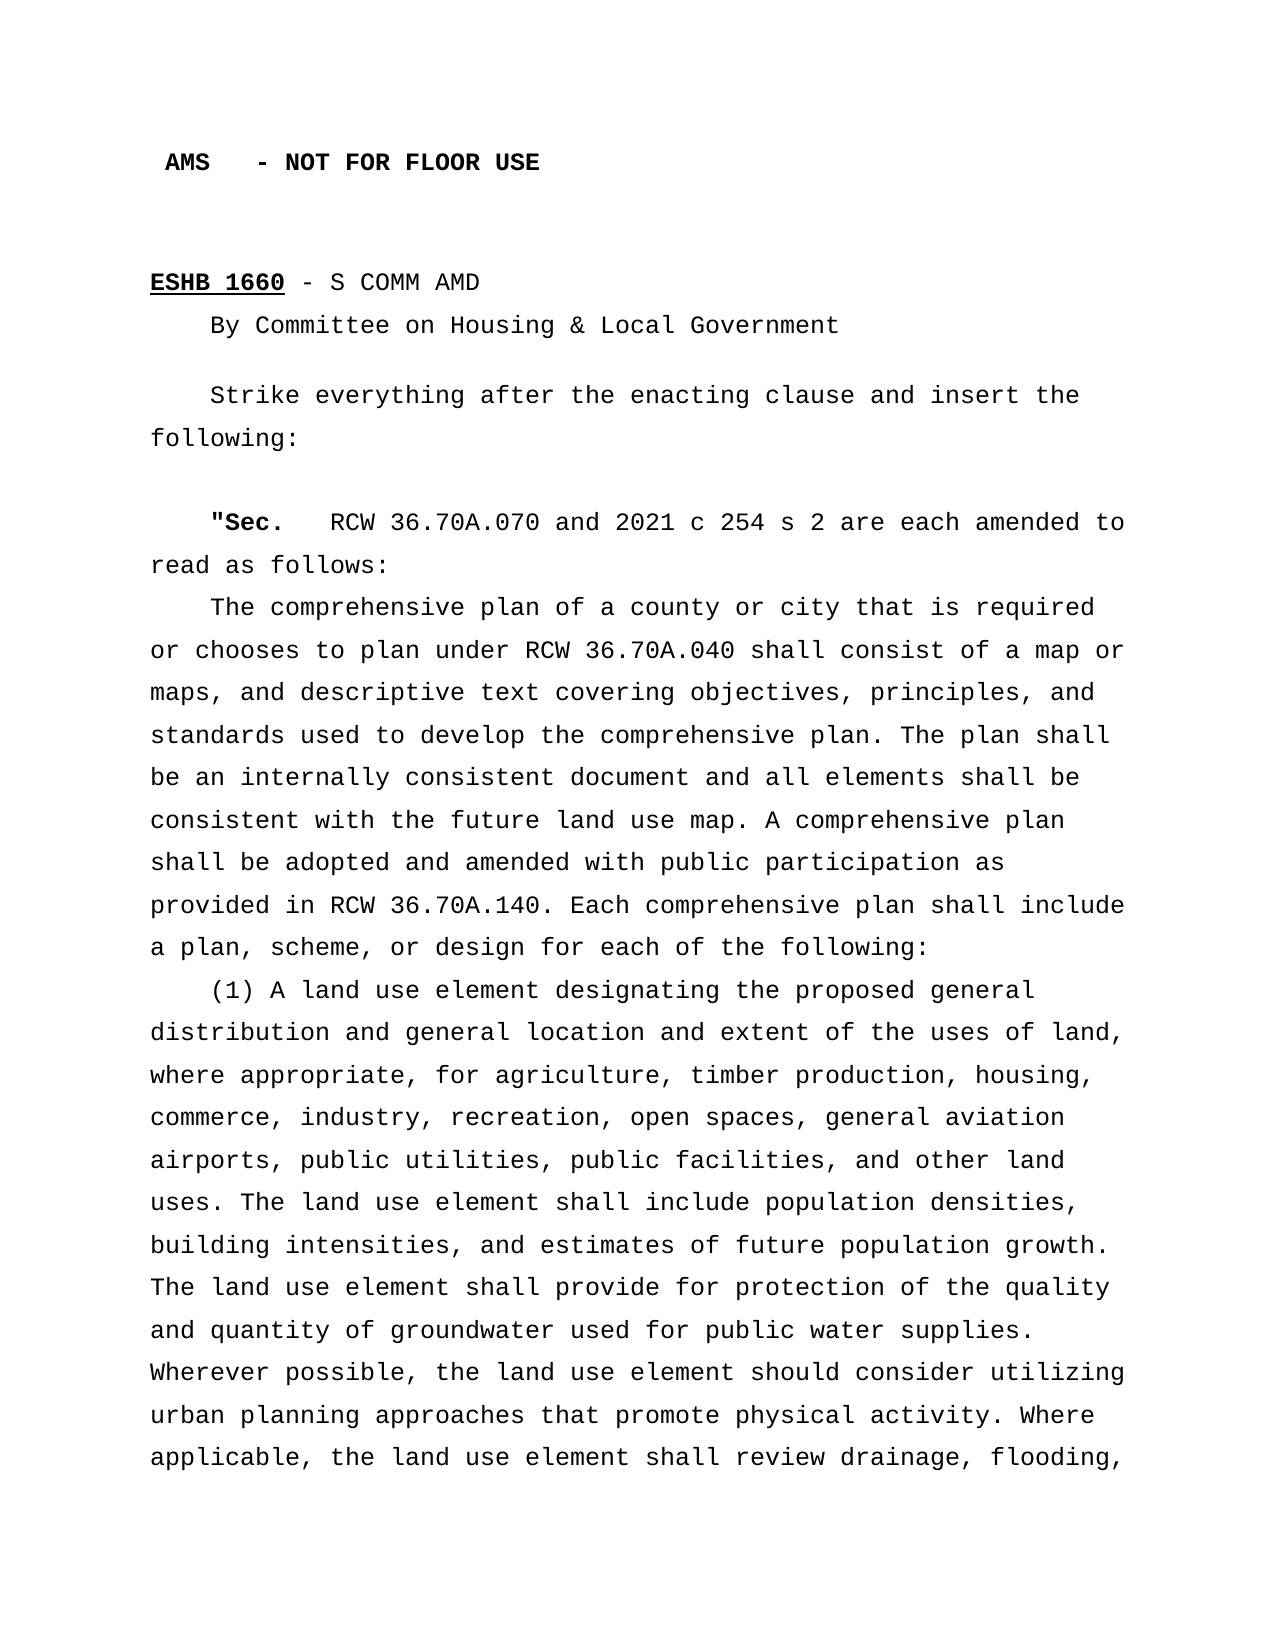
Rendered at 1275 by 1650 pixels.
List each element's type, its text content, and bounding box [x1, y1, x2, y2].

text The comprehensive plan of a county or city that is required or chooses to plan under RCW 36.70A.040 shall consist of a map or maps, and descriptive text covering objectives, principles, and standards used to develop the comprehensive plan. The plan shall be an internally consistent document and all elements shall be consistent with the future land use map. A comprehensive plan shall be adopted and amended with public participation as provided in RCW 36.70A.140. Each comprehensive plan shall include a plan, scheme, or design for each of the following: [150, 582, 1125, 964]
text Strike everything after the enacting clause and insert the following: [150, 370, 1125, 455]
text "Sec. RCW 36.70A.070 and 2021 c 254 s 2 are each amended to read as follows: [150, 497, 1125, 582]
text By Committee on Housing & Local Government [150, 299, 1125, 342]
text ESHB 1660 - S COMM AMD [150, 257, 1125, 299]
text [150, 964, 1125, 1474]
text AMS - NOT FOR FLOOR USE [150, 150, 1125, 178]
